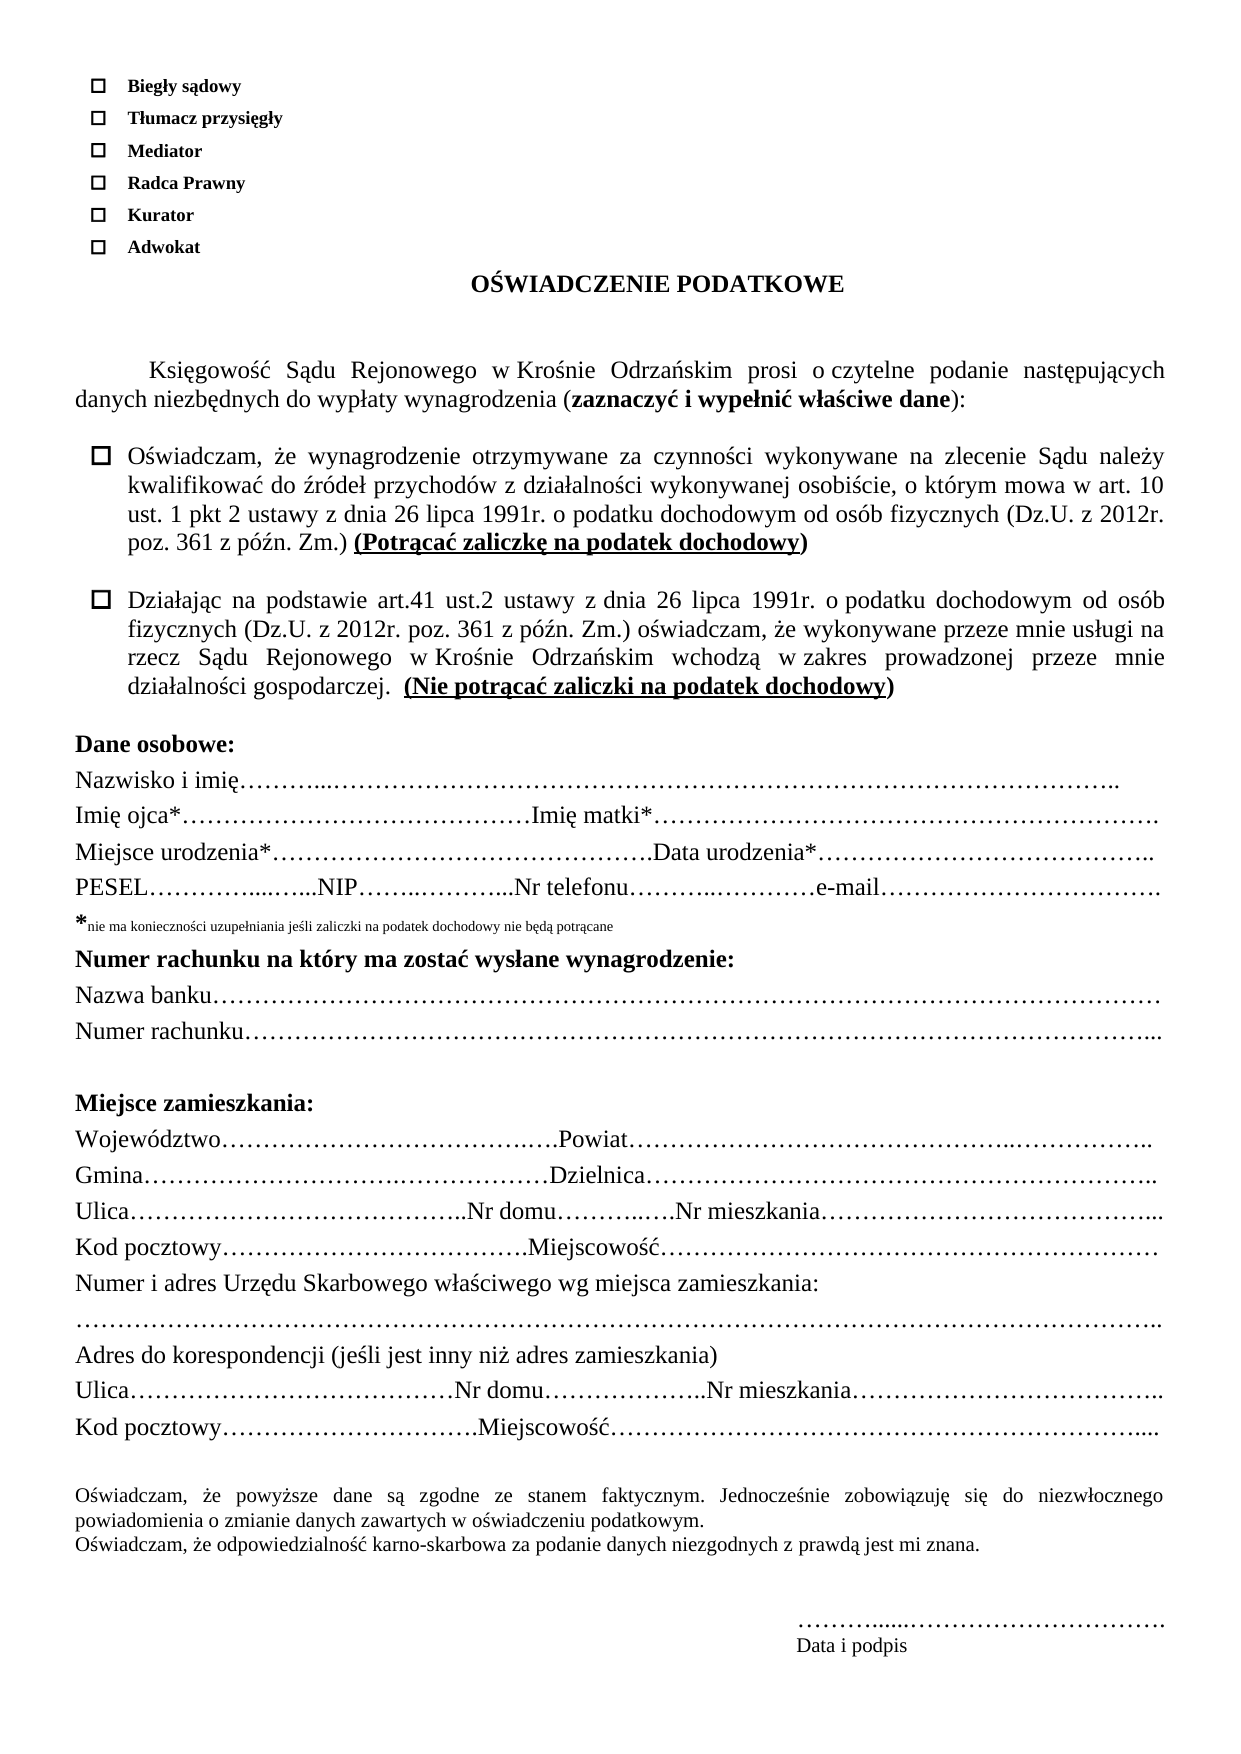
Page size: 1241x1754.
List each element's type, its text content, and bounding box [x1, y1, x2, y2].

text PESEL…………....…...NIP……..………...Nr telefonu………..…………e-mail……………………………. [75, 872, 1165, 901]
text Numer rachunku na który ma zostać wysłane wynagrodzenie: [75, 944, 1165, 973]
list Działając na podstawie art.41 ust.2 ustawy z dnia 26 lipca 1991r. o podatku dochodowym od osób fizycznych (Dz.U. z 2012r. poz. 361 z późn. Zm.) oświadczam, że wykonywane przeze mnie usługi na rzecz Sądu Rejonowego w Krośnie Odrzańskim wchodzą w zakres prowadzonej przeze mnie działalności gospodarczej. (Nie potrącać zaliczki na podatek dochodowy) [90, 585, 1165, 700]
text Miejsce zamieszkania: [75, 1088, 1165, 1117]
text Oświadczam, że powyższe dane są zgodne ze stanem faktycznym. Jednocześnie zobowiązuję się do niezwłocznego powiadomienia o zmianie danych zawartych w oświadczeniu podatkowym. [75, 1483, 1165, 1532]
text Nazwa banku…………………………………………………………………………………………………… [75, 980, 1165, 1009]
text Dane osobowe: [75, 729, 1165, 757]
text Data i podpis [739, 1632, 1165, 1657]
text Województwo……………………………….….Powiat………………………………………..…………….. [75, 1124, 1165, 1153]
text Numer rachunku………………………………………………………………………………………………... [75, 1016, 1165, 1045]
text Miejsce urodzenia*……………………………………….Data urodzenia*………………………………….. [75, 837, 1165, 865]
text Kod pocztowy……………………………….Miejscowość…………………………………………………… [75, 1232, 1165, 1261]
list OŚWIADCZENIE PODATKOWE [150, 269, 1165, 297]
text Nazwisko i imię………...………………………………………………………………………………….. [75, 765, 1165, 793]
text Kod pocztowy………………………….Miejscowość……………………………………………………….... [75, 1412, 1165, 1440]
list Tłumacz przysięgły [90, 107, 1165, 129]
text Ulica…………………………………Nr domu………………..Nr mieszkania……………………………….. [75, 1376, 1165, 1404]
text Ulica…………………………………..Nr domu………..….Nr mieszkania…………………………………... [75, 1196, 1165, 1225]
list Adwokat [90, 236, 1165, 258]
text Gmina………………………….………………Dzielnica…………………………………………………….. [75, 1160, 1165, 1189]
list Radca Prawny [90, 172, 1165, 193]
text ………......…………………………. [75, 1604, 1165, 1632]
text ………………………………………………………………………………………………………………….. [75, 1304, 1165, 1332]
text Numer i adres Urzędu Skarbowego właściwego wg miejsca zamieszkania: [75, 1268, 1165, 1297]
list Kurator [90, 204, 1165, 226]
list Mediator [90, 139, 1165, 161]
text *nie ma konieczności uzupełniania jeśli zaliczki na podatek dochodowy nie będą potrącane [75, 908, 1165, 937]
text Oświadczam, że odpowiedzialność karno-skarbowa za podanie danych niezgodnych z prawdą jest mi znana. [75, 1532, 1165, 1556]
text Imię ojca*……………………………………Imię matki*……………………………………………………. [75, 801, 1165, 829]
text Adres do korespondencji (jeśli jest inny niż adres zamieszkania) [75, 1340, 1165, 1368]
text Księgowość Sądu Rejonowego w Krośnie Odrzańskim prosi o czytelne podanie następujących danych niezbędnych do wypłaty wynagrodzenia (zaznaczyć i wypełnić właściwe dane): [75, 355, 1165, 412]
list Biegły sądowy [90, 75, 1165, 97]
list Oświadczam, że wynagrodzenie otrzymywane za czynności wykonywane na zlecenie Sądu należy kwalifikować do źródeł przychodów z działalności wykonywanej osobiście, o którym mowa w art. 10 ust. 1 pkt 2 ustawy z dnia 26 lipca 1991r. o podatku dochodowym od osób fizycznych (Dz.U. z 2012r. poz. 361 z późn. Zm.) (Potrącać zaliczkę na podatek dochodowy) [90, 441, 1165, 556]
